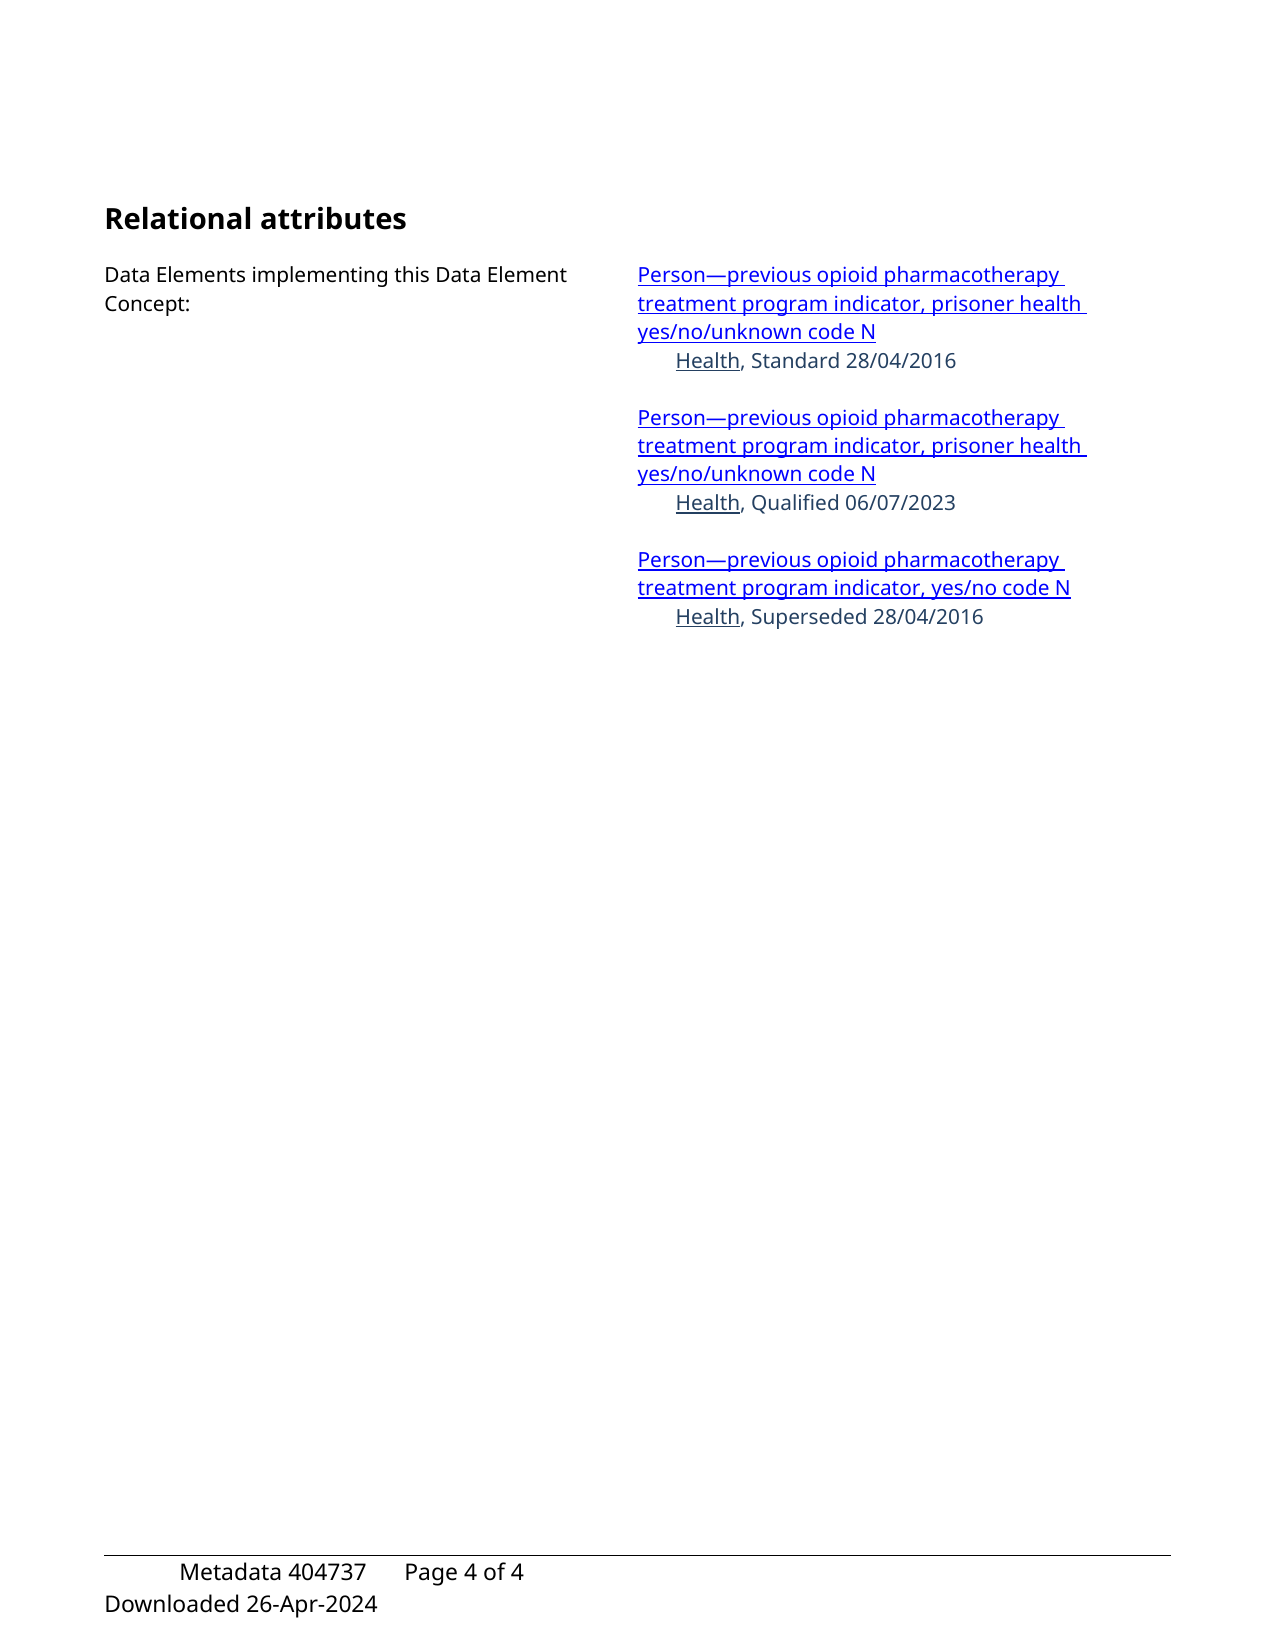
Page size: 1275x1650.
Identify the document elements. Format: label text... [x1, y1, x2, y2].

table_header Person—previous opioid pharmacotherapy treatment program indicator, prisoner health yes/no/unknown code N Health, Standard 28/04/2016 Person—previous opioid pharmacotherapy treatment program indicator, prisoner health yes/no/unknown code N Health, Qualified 06/07/2023 Person—previous opioid pharmacotherapy treatment program indicator, yes/no code N Health, Superseded 28/04/2016 [626, 250, 1159, 697]
subtitle Relational attributes [104, 198, 1171, 238]
table_header Data Elements implementing this Data Element Concept: [93, 250, 626, 697]
